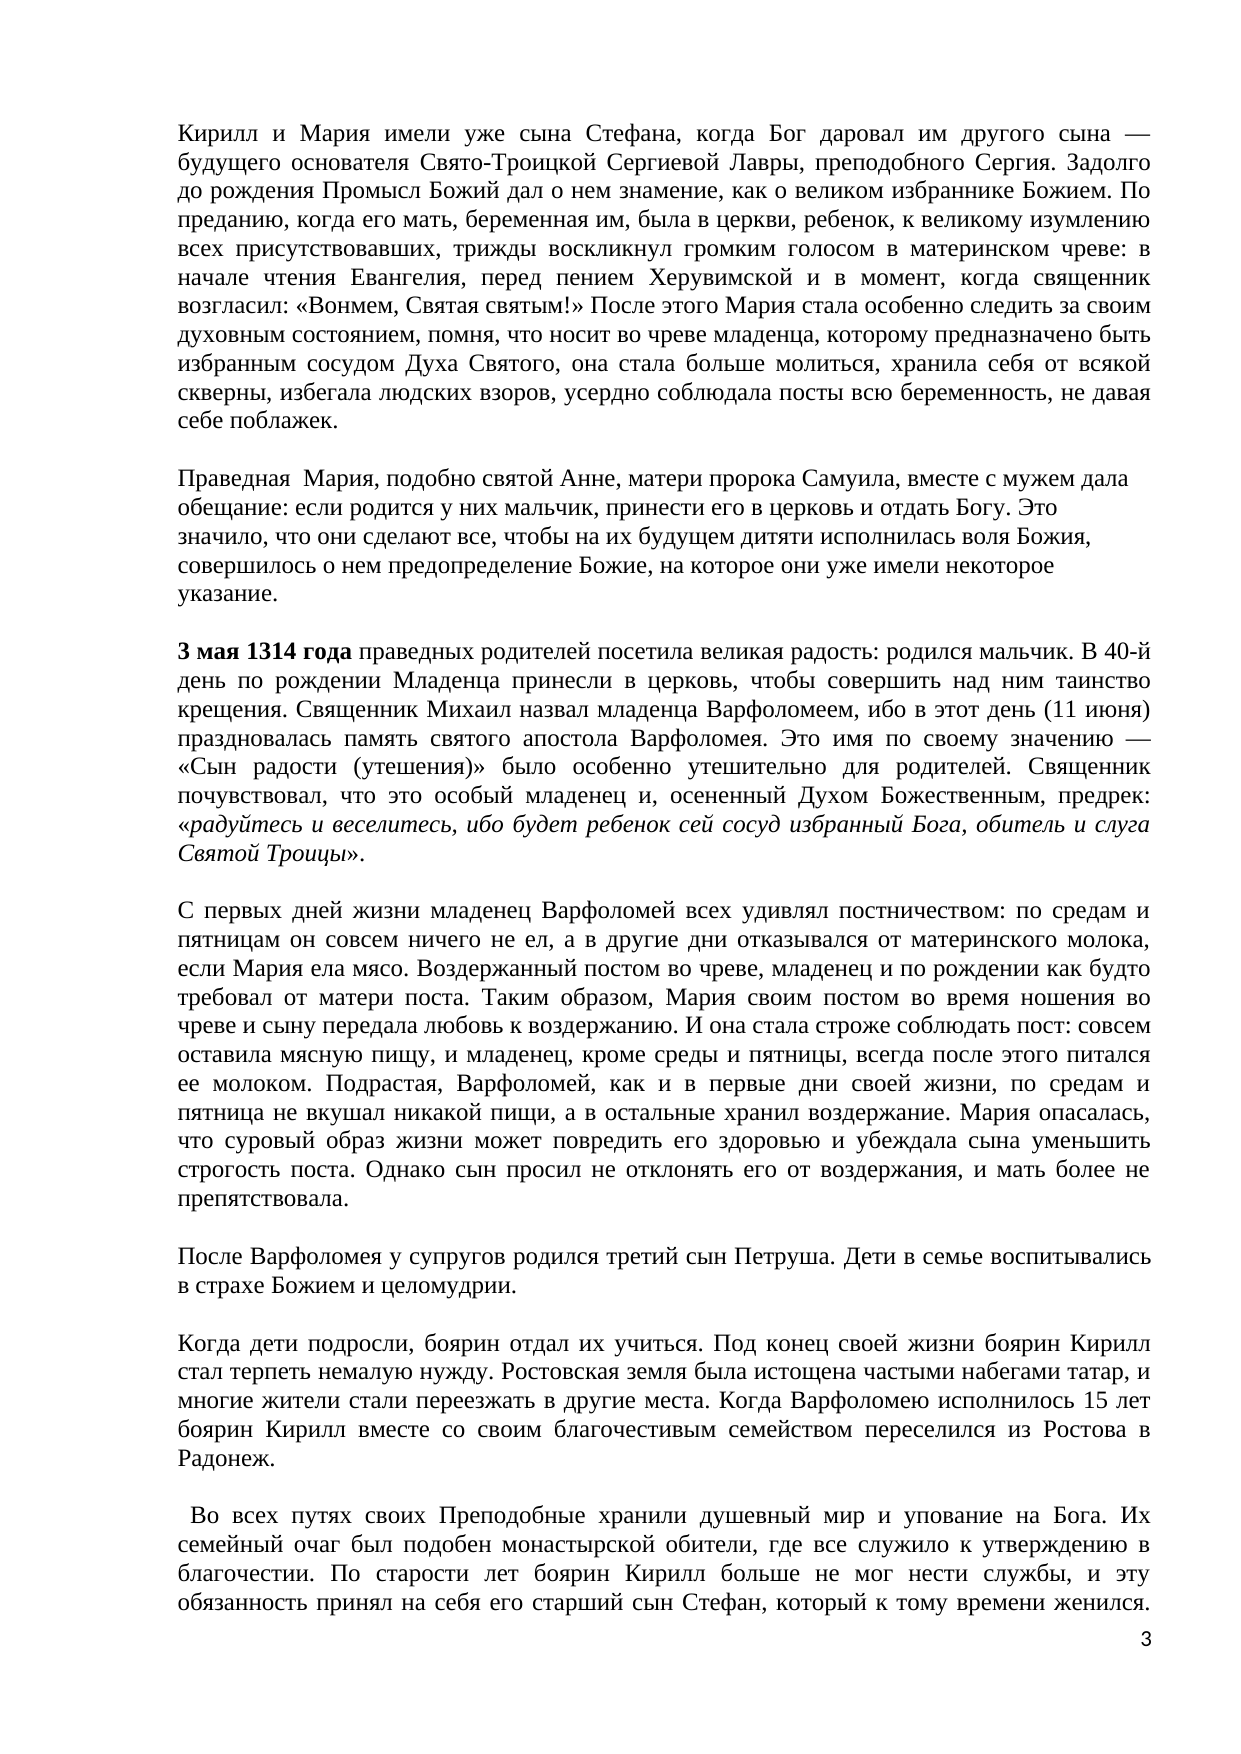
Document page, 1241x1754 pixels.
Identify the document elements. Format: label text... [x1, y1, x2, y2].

text С первых дней жизни младенец Варфоломей всех удивлял постничеством: по средам и пятницам он совсем ничего не ел, а в другие дни отказывался от материнского молока, если Мария ела мясо. Воздержанный постом во чреве, младенец и по рождении как будто требовал от матери поста. Таким образом, Мария своим постом во время ношения во чреве и сыну передала любовь к воздержанию. И она стала строже соблюдать пост: совсем оставила мясную пищу, и младенец, кроме среды и пятницы, всегда после этого питался ее молоком. Подрастая, Варфоломей, как и в первые дни своей жизни, по средам и пятница не вкушал никакой пищи, а в остальные хранил воздержание. Мария опасалась, что суровый образ жизни может повредить его здоровью и убеждала сына уменьшить строгость поста. Однако сын просил не отклонять его от воздержания, и мать более не препятствовала. [177, 896, 1152, 1212]
text После Варфоломея у супругов родился третий сын Петруша. Дети в семье воспитывались в страхе Божием и целомудрии. [177, 1241, 1152, 1298]
text Когда дети подросли, боярин отдал их учиться. Под конец своей жизни боярин Кирилл стал терпеть немалую нужду. Ростовская земля была истощена частыми набегами татар, и многие жители стали переезжать в другие места. Когда Варфоломею исполнилось 15 лет боярин Кирилл вместе со своим благочестивым семейством переселился из Ростова в Радонеж. [177, 1328, 1152, 1471]
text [177, 1501, 1152, 1616]
text Кирилл и Мария имели уже сына Стефана, когда Бог даровал им другого сына — будущего основателя Свято-Троицкой Сергиевой Лавры, преподобного Сергия. Задолго до рождения Промысл Божий дал о нем знамение, как о великом избраннике Божием. По преданию, когда его мать, беременная им, была в церкви, ребенок, к великому изумлению всех присутствовавших, трижды воскликнул громким голосом в материнском чреве: в начале чтения Евангелия, перед пением Херувимской и в момент, когда священник возгласил: «Вонмем, Святая святым!» После этого Мария стала особенно следить за своим духовным состоянием, помня, что носит во чреве младенца, которому предназначено быть избранным сосудом Духа Святого, она стала больше молиться, хранила себя от всякой скверны, избегала людских взоров, усердно соблюдала посты всю беременность, не давая себе поблажек. [177, 118, 1152, 434]
text 3 мая 1314 года праведных родителей посетила великая радость: родился мальчик. В 40-й день по рождении Младенца принесли в церковь, чтобы совершить над ним таинство крещения. Священник Михаил назвал младенца Варфоломеем, ибо в этот день (11 июня) праздновалась память святого апостола Варфоломея. Это имя по своему значению — «Сын радости (утешения)» было особенно утешительно для родителей. Священник почувствовал, что это особый младенец и, осененный Духом Божественным, предрек: «радуйтесь и веселитесь, ибо будет ребенок сей сосуд избранный Бога, обитель и слуга Святой Троицы». [177, 636, 1152, 866]
text Праведная Мария, подобно святой Анне, матери пророка Самуила, вместе с мужем дала обещание: если родится у них мальчик, принести его в церковь и отдать Богу. Это значило, что они сделают все, чтобы на их будущем дитяти исполнилась воля Божия, совершилось о нем предопределение Божие, на которое они уже имели некоторое указание. [177, 463, 1152, 607]
